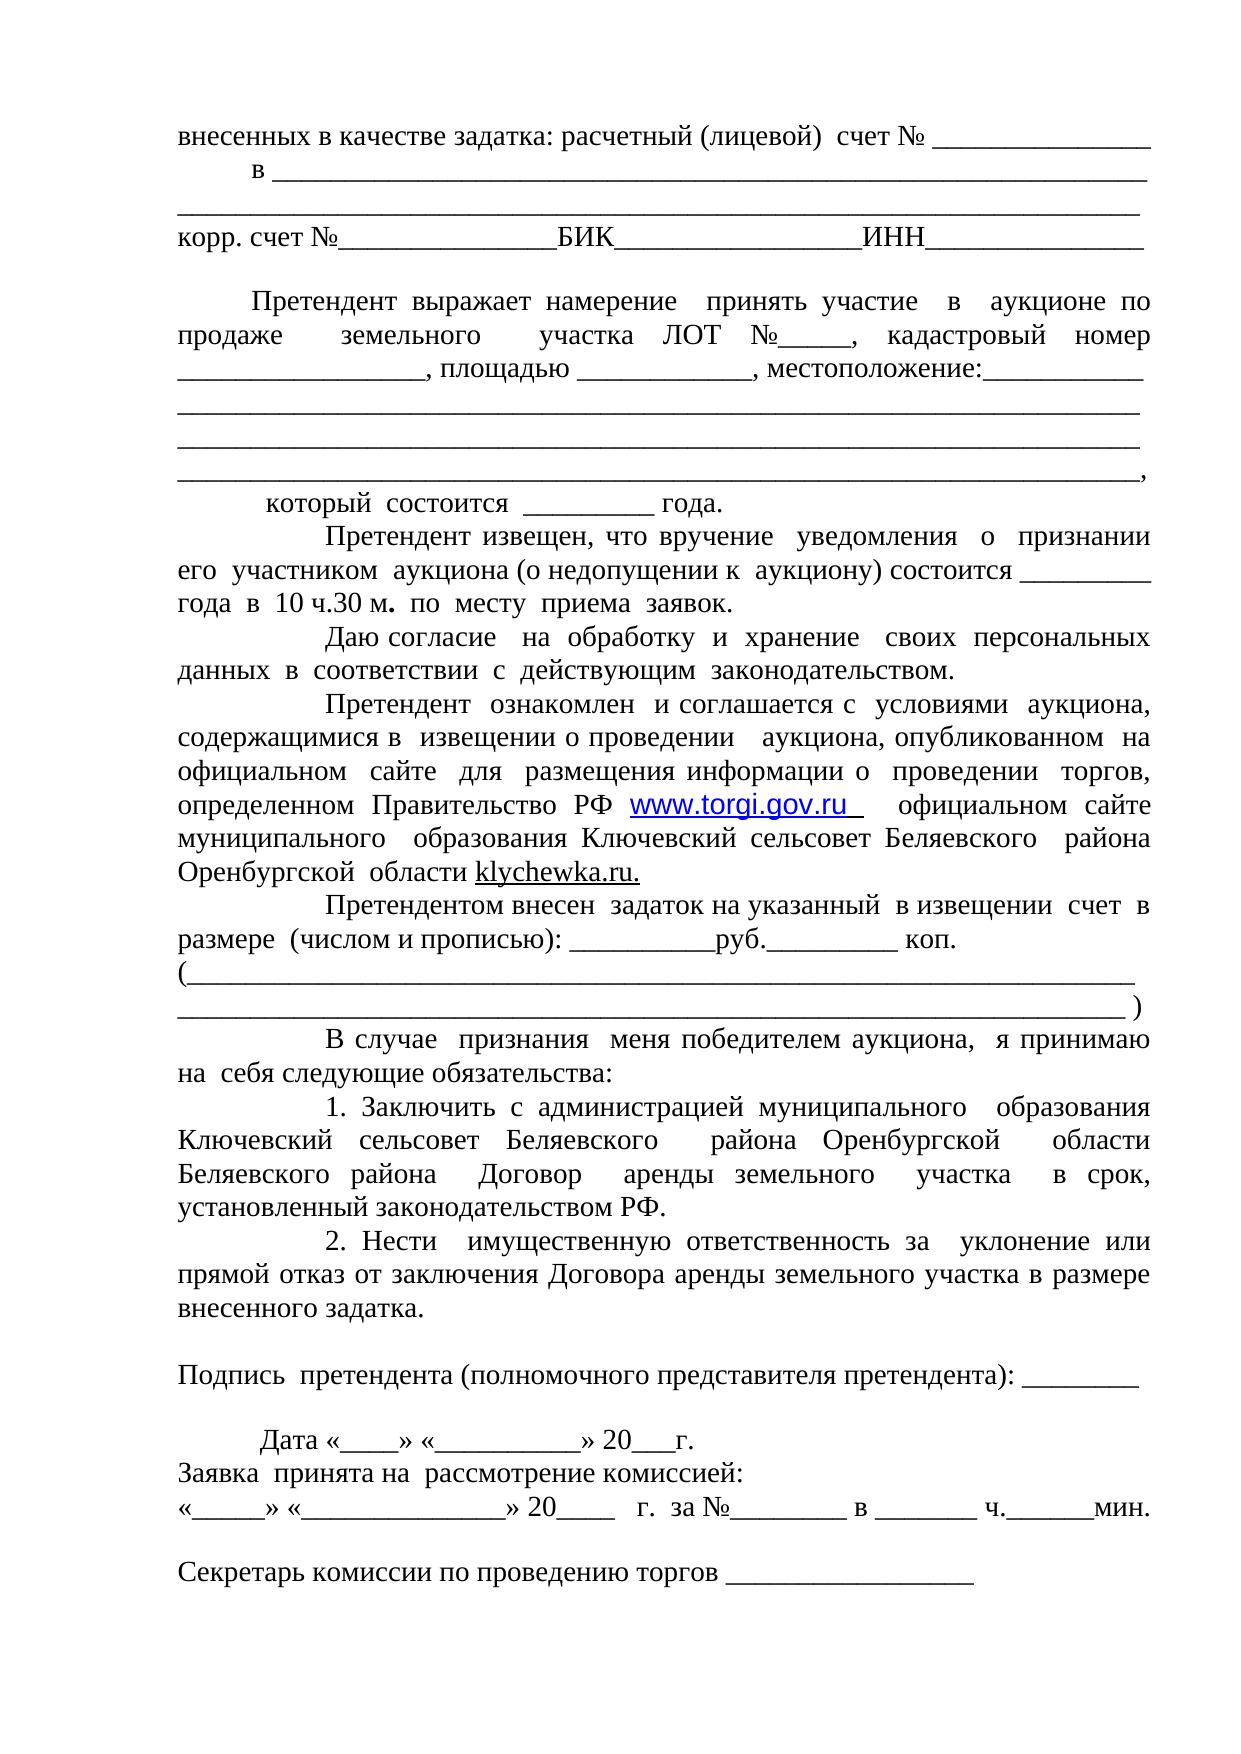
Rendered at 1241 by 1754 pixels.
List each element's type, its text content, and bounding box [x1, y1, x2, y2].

text __________________________________________________________________, [177, 451, 1152, 485]
text __________________________________________________________________ [177, 384, 1152, 418]
text __________________________________________________________________ [177, 185, 1152, 219]
text в ____________________________________________________________ [177, 152, 1152, 185]
text Претендент выражает намерение принять участие в аукционе по продаже земельного участка ЛОТ №_____, кадастровый номер _________________, площадью ____________, местоположение:___________ [177, 283, 1152, 384]
text корр. счет №_______________БИК_________________ИНН_______________ [177, 219, 1152, 252]
text Дата «____» «__________» 20___г. [177, 1422, 1152, 1455]
text Заявка принята на рассмотрение комиссией: [177, 1455, 1152, 1489]
text В случае признания меня победителем аукциона, я принимаю на себя следующие обязательства: [177, 1022, 1152, 1089]
text (_________________________________________________________________ [177, 954, 1152, 988]
text Даю согласие на обработку и хранение своих персональных данных в соответствии с действующим законодательством. [177, 619, 1152, 686]
text __________________________________________________________________ [177, 418, 1152, 451]
text который состоится _________ года. [177, 485, 1152, 518]
text Претендент извещен, что вручение уведомления о признании его участником аукциона (о недопущении к аукциону) состоится _________ года в 10 ч.30 м. по месту приема заявок. [177, 518, 1152, 619]
text 1. Заключить с администрацией муниципального образования Ключевский сельсовет Беляевского района Оренбургской области Беляевского района Договор аренды земельного участка в срок, установленный законодательством РФ. [177, 1089, 1152, 1223]
text Претендентом внесен задаток на указанный в извещении счет в размере (числом и прописью): __________руб._________ коп. [177, 887, 1152, 954]
text Подпись претендента (полномочного представителя претендента): ________ [177, 1357, 1152, 1391]
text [177, 118, 1152, 152]
text _________________________________________________________________ ) [177, 988, 1152, 1022]
text 2. Нести имущественную ответственность за уклонение или прямой отказ от заключения Договора аренды земельного участка в размере внесенного задатка. [177, 1223, 1152, 1323]
text Претендент ознакомлен и соглашается с условиями аукциона, содержащимися в извещении о проведении аукциона, опубликованном на официальном сайте для размещения информации о проведении торгов, определенном Правительство РФ www.torgi.gov.ru официальном сайте муниципального образования Ключевский сельсовет Беляевского района Оренбургской области klychewka.ru. [177, 686, 1152, 887]
text Секретарь комиссии по проведению торгов _________________ [177, 1554, 1152, 1587]
text «_____» «______________» 20____ г. за №________ в _______ ч.______мин. [177, 1489, 1152, 1522]
